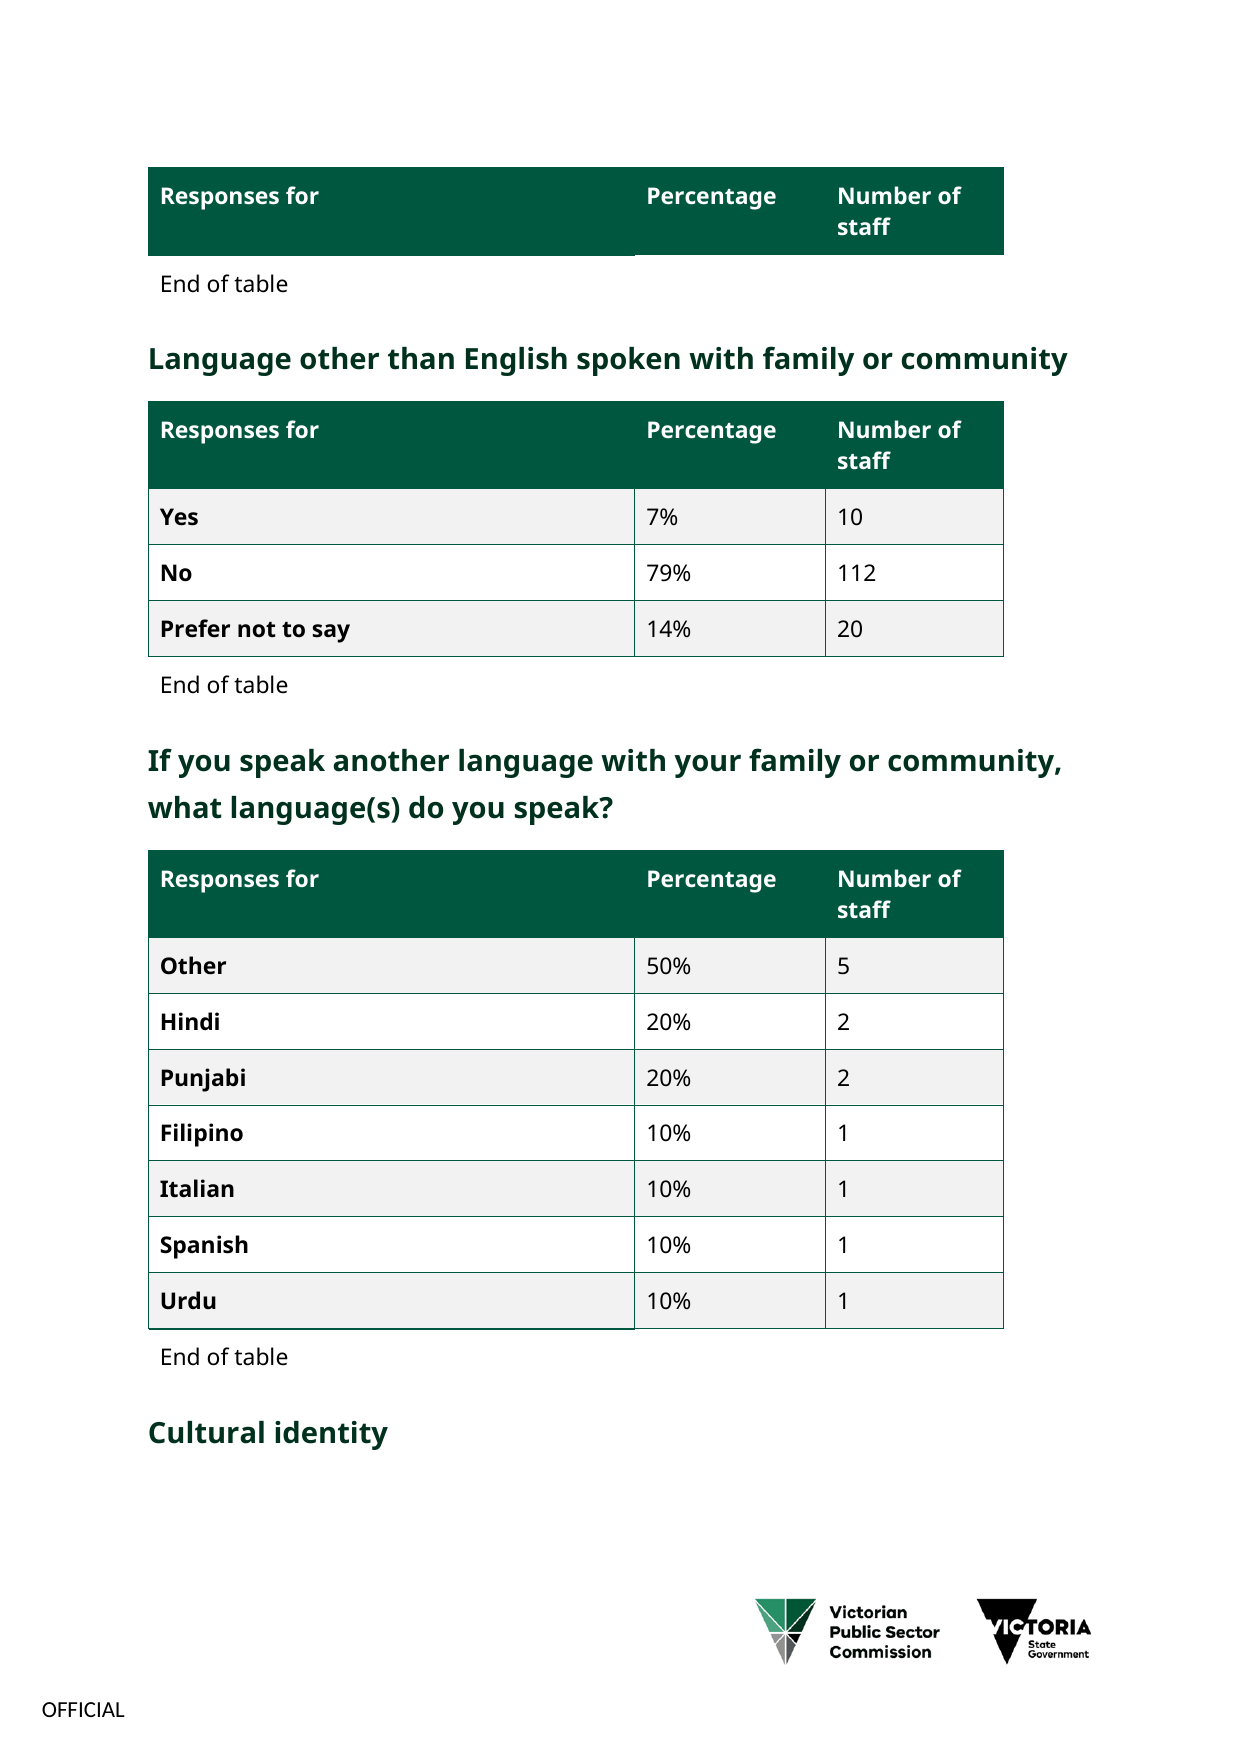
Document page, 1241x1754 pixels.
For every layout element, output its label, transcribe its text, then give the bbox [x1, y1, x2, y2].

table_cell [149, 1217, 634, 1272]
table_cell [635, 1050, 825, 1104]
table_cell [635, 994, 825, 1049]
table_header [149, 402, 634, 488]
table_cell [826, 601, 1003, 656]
subtitle Language other than English spoken with family or community [148, 338, 1092, 378]
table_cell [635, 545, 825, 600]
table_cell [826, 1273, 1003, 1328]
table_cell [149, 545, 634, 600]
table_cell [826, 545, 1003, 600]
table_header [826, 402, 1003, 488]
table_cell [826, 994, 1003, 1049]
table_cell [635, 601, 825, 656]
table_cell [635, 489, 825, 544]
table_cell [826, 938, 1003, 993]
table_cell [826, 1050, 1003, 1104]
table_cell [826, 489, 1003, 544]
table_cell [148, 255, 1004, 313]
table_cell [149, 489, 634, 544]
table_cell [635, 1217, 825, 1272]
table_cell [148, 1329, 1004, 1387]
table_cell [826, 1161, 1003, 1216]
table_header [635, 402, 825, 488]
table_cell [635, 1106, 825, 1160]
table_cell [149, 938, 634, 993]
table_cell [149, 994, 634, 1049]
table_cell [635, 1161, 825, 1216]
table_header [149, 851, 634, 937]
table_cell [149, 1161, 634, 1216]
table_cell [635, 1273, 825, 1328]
subtitle If you speak another language with your family or community, what language(s) do you speak? [148, 740, 1092, 827]
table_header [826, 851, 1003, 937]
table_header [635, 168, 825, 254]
picture [754, 1598, 1093, 1666]
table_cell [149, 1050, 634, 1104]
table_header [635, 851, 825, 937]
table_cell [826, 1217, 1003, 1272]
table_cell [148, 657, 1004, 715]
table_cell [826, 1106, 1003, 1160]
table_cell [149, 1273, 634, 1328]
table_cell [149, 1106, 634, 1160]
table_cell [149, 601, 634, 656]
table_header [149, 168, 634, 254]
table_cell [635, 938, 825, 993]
subtitle Cultural identity [148, 1412, 1092, 1452]
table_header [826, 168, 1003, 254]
